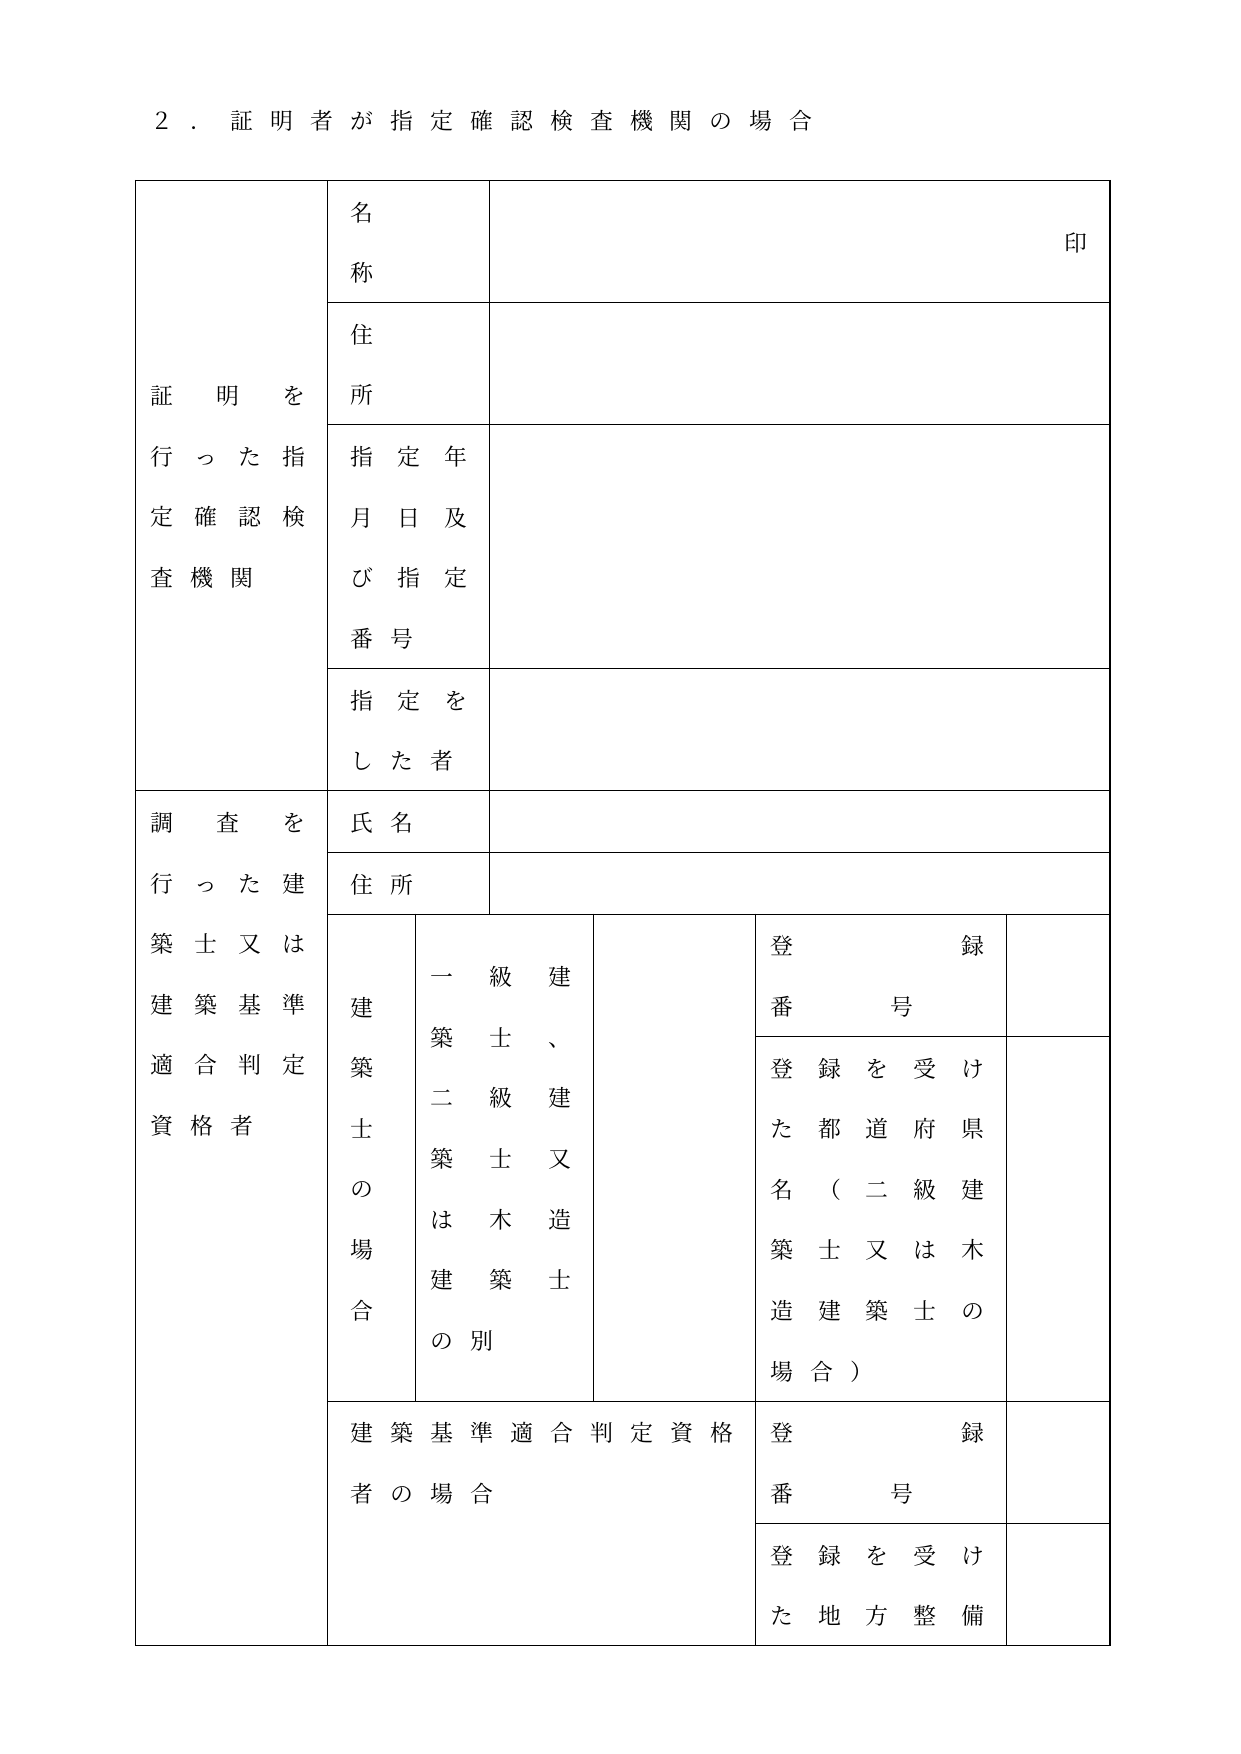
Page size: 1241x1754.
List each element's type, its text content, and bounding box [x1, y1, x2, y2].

table_cell [1007, 915, 1109, 1036]
table_cell 一級建築士、二級建築士又は木造建築士の別 [416, 915, 593, 1401]
table_cell 調査を行った建築士又は建築基準適合判定資格者 [136, 791, 327, 1645]
table_cell [490, 791, 1109, 852]
table_cell 登録を受けた地方整備局等名 [756, 1524, 1006, 1645]
table_cell 住所 [328, 853, 489, 913]
table_cell 建築基準適合判定資格者の場合 [328, 1402, 755, 1645]
table_cell 氏名 [328, 791, 489, 852]
table_cell 登 録 番 号 [756, 1402, 1006, 1523]
table_cell [1007, 1037, 1109, 1401]
table_header 名 称 [328, 181, 489, 302]
table_cell 住 所 [328, 303, 489, 424]
table_cell [490, 853, 1109, 913]
table_cell 建築士 の場合 [328, 915, 415, 1401]
table_header 印 [490, 181, 1109, 302]
table_cell [594, 915, 755, 1401]
table_cell [490, 303, 1109, 424]
table_header 証明を行った指定確認検査機関 [136, 181, 327, 790]
table_cell [490, 425, 1109, 668]
table_cell 指定年月日及び指定番号 [328, 425, 489, 668]
table_cell [1007, 1402, 1109, 1523]
table_cell [490, 669, 1109, 790]
table_cell 指定をした者 [328, 669, 489, 790]
table_cell 登録を受けた都道府県名（二級建築士又は木造建築士の場合） [756, 1037, 1006, 1401]
table_cell 登 録 番 号 [756, 915, 1006, 1036]
text ２．証明者が指定確認検査機関の場合 [135, 89, 1090, 149]
table_cell [1007, 1524, 1109, 1645]
